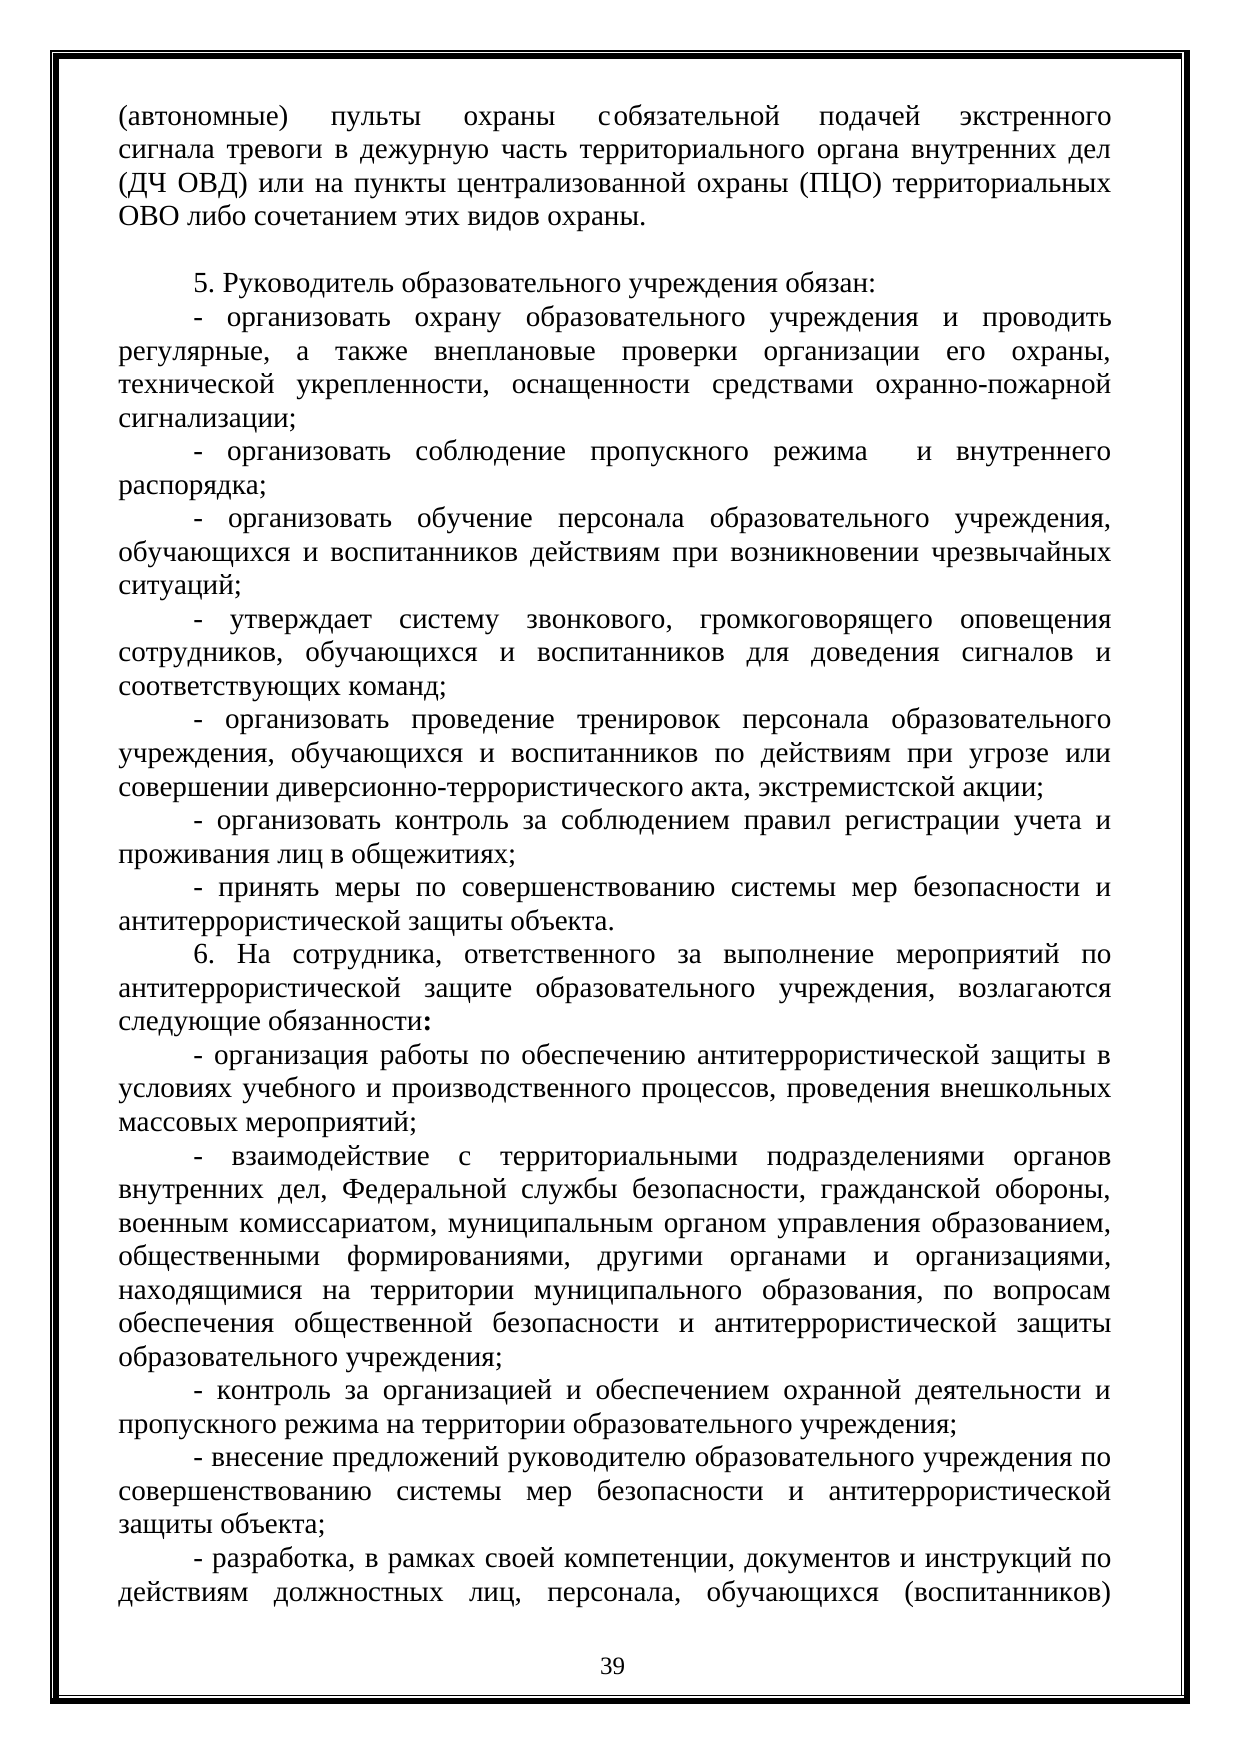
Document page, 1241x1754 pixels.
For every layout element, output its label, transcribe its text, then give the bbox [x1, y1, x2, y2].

text - организовать обучение персонала образовательного учреждения, обучающихся и воспитанников действиям при возникновении чрезвычайных ситуаций; [118, 500, 1112, 601]
text - организовать охрану образовательного учреждения и проводить регулярные, а также внеплановые проверки организации его охраны, технической укрепленности, оснащенности средствами охранно-пожарной сигнализации; [118, 299, 1112, 433]
text 5. Руководитель образовательного учреждения обязан: [118, 266, 1112, 299]
subtitle - взаимодействие с территориальными подразделениями органов внутренних дел, Федеральной службы безопасности, гражданской обороны, военным комиссариатом, муниципальным органом управления образованием, общественными формированиями, другими органами и организациями, находящимися на территории муниципального образования, по вопросам обеспечения общественной безопасности и антитеррористической защиты образовательного учреждения; [118, 1138, 1112, 1372]
subtitle - внесение предложений руководителю образовательного учреждения по совершенствованию системы мер безопасности и антитеррористической защиты объекта; [118, 1439, 1112, 1540]
subtitle - принять меры по совершенствованию системы мер безопасности и антитеррористической защиты объекта. [118, 869, 1112, 936]
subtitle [118, 1540, 1112, 1607]
text - утверждает систему звонкового, громкоговорящего оповещения сотрудников, обучающихся и воспитанников для доведения сигналов и соответствующих команд; [118, 601, 1112, 702]
subtitle 6. На сотрудника, ответственного за выполнение мероприятий по антитеррористической защите образовательного учреждения, возлагаются следующие обязанности: [118, 936, 1112, 1037]
subtitle - контроль за организацией и обеспечением охранной деятельности и пропускного режима на территории образовательного учреждения; [118, 1372, 1112, 1439]
text - организовать проведение тренировок персонала образовательного учреждения, обучающихся и воспитанников по действиям при угрозе или совершении диверсионно-террористического акта, экстремистской акции; [118, 702, 1112, 802]
subtitle - организация работы по обеспечению антитеррористической защиты в условиях учебного и производственного процессов, проведения внешкольных массовых мероприятий; [118, 1037, 1112, 1138]
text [118, 98, 1112, 232]
text - организовать контроль за соблюдением правил регистрации учета и проживания лиц в общежитиях; [118, 802, 1112, 869]
text - организовать соблюдение пропускного режима и внутреннего распорядка; [118, 433, 1112, 500]
